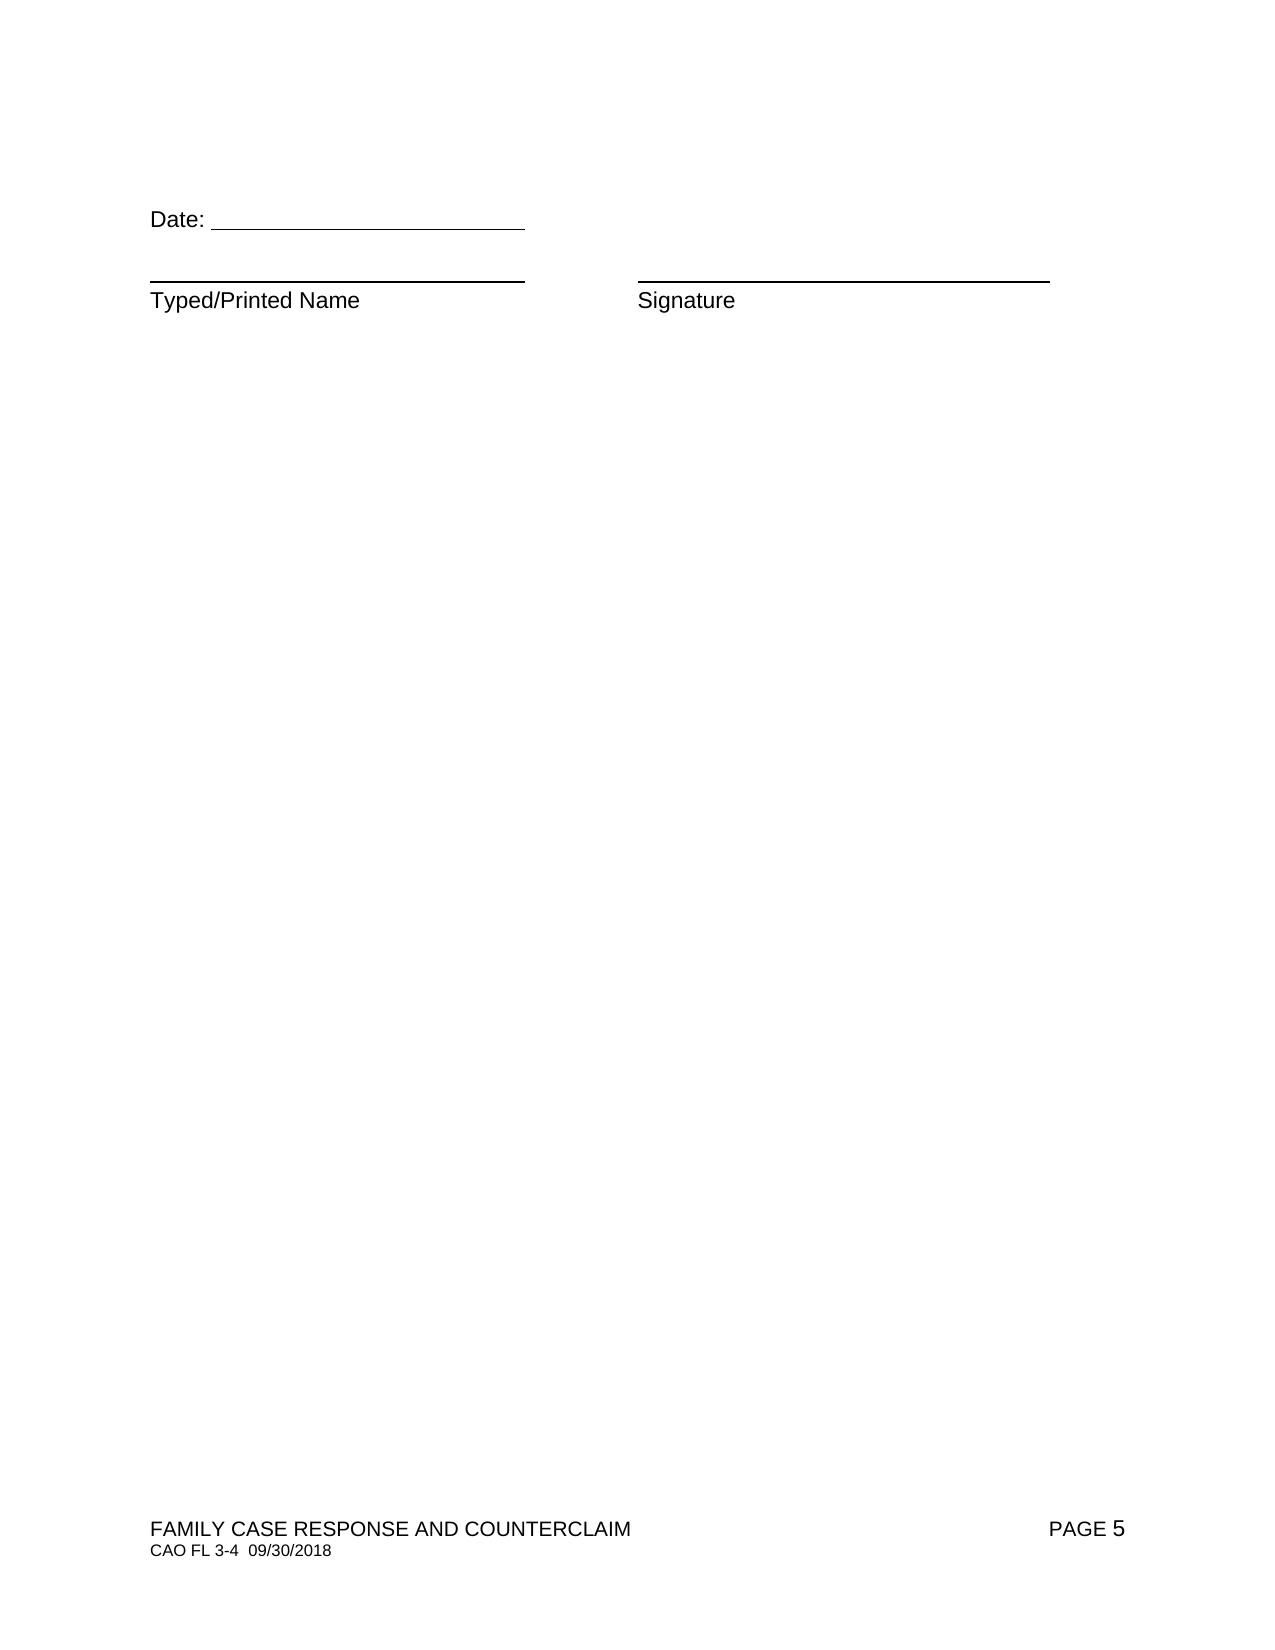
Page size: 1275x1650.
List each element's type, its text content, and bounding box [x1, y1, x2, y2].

text Date: [150, 206, 1125, 233]
text Typed/Printed Name Signature [150, 287, 1125, 314]
